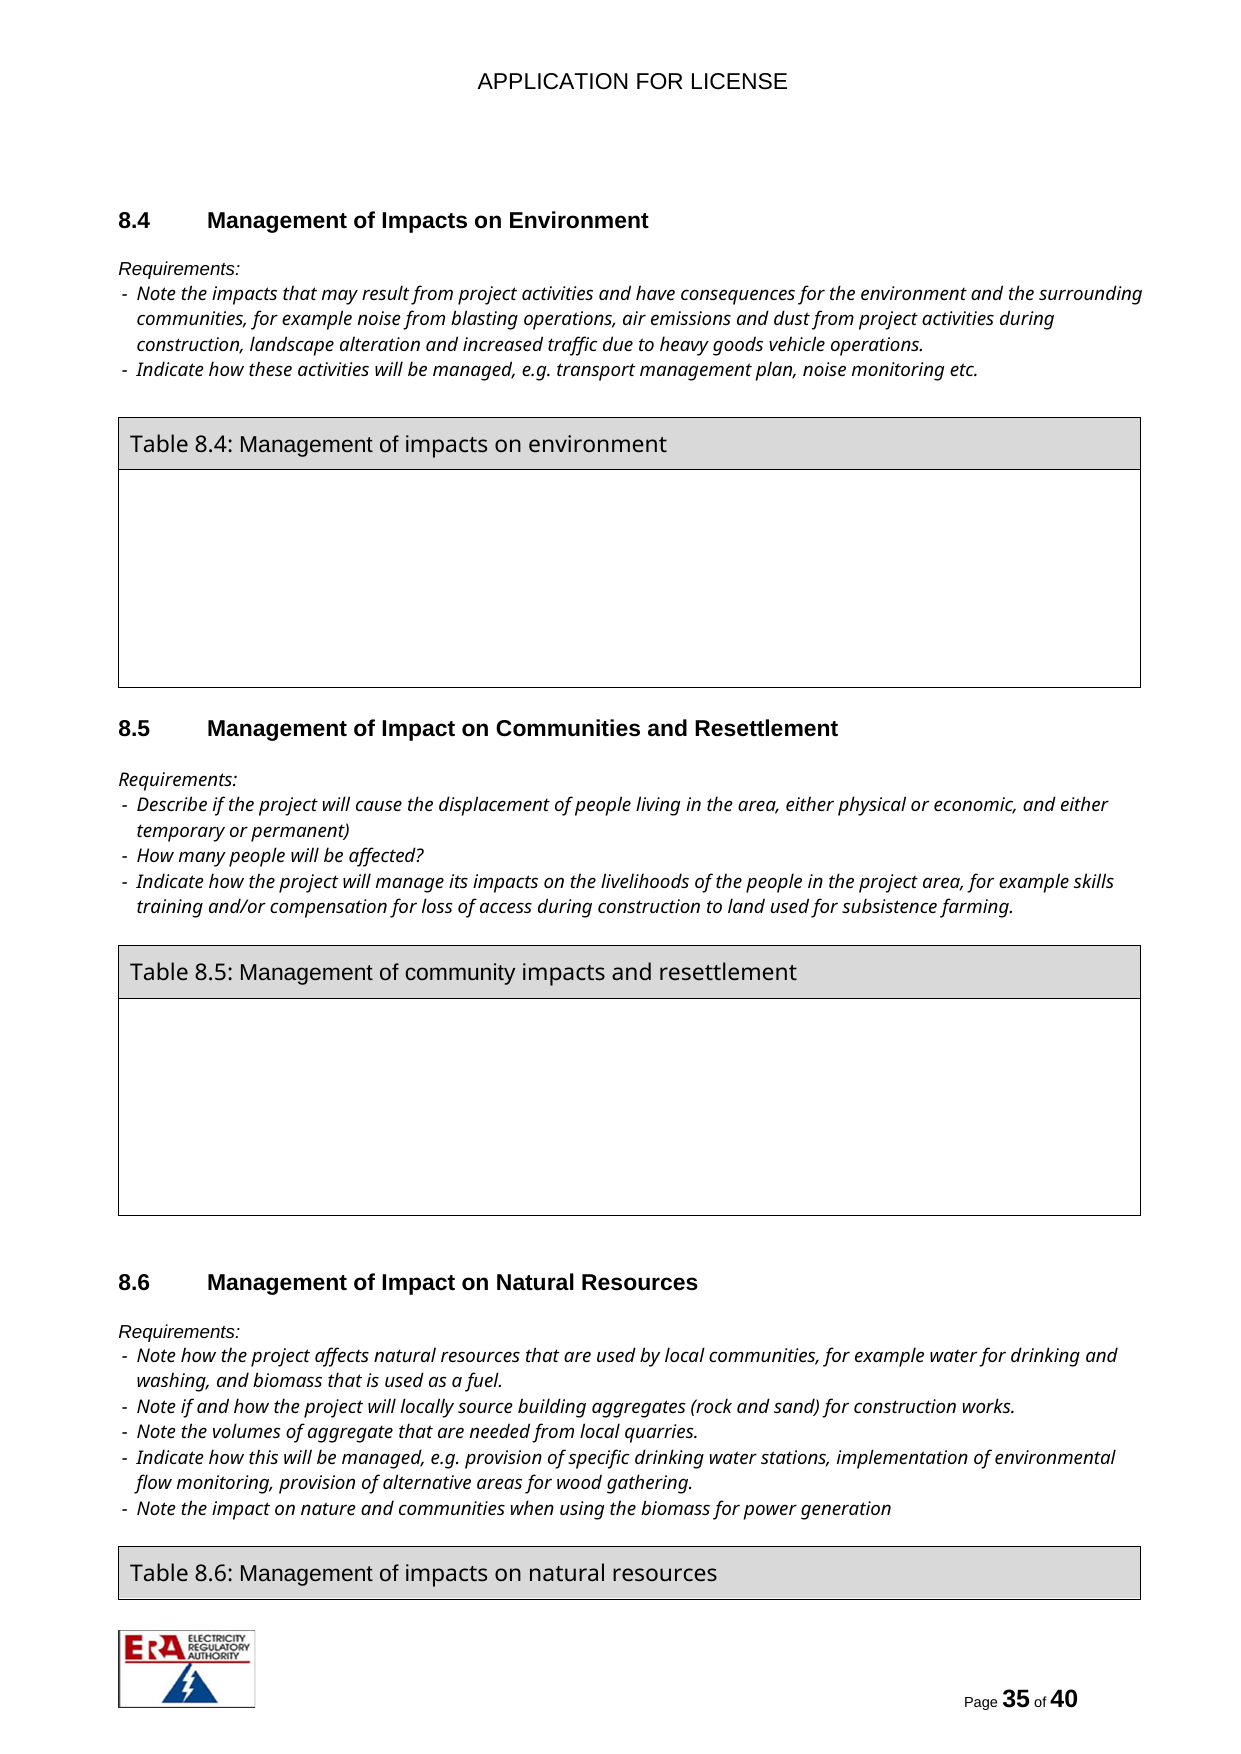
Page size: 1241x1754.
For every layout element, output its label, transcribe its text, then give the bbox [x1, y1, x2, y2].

list Note the impacts that may result from project activities and have consequences for the environment and the surrounding communities, for example noise from blasting operations, air emissions and dust from project activities during construction, landscape alteration and increased traffic due to heavy goods vehicle operations. [122, 280, 1147, 356]
table_header Table 8.6: Management of impacts on natural resources [119, 1547, 1140, 1598]
list How many people will be affected? [122, 842, 1147, 868]
subtitle Management of Impacts on Environment [118, 207, 1147, 233]
list Note how the project affects natural resources that are used by local communities, for example water for drinking and washing, and biomass that is used as a fuel. [122, 1342, 1147, 1393]
table_header Table 8.4: Management of impacts on environment [119, 418, 1140, 469]
list Note the volumes of aggregate that are needed from local quarries. [122, 1418, 1147, 1444]
text Requirements: [118, 1320, 1147, 1342]
list Note the impact on nature and communities when using the biomass for power generation [122, 1495, 1147, 1521]
picture [118, 1630, 256, 1708]
list Indicate how this will be managed, e.g. provision of specific drinking water stations, implementation of environmental flow monitoring, provision of alternative areas for wood gathering. [122, 1444, 1147, 1495]
list Describe if the project will cause the displacement of people living in the area, either physical or economic, and either temporary or permanent) [122, 791, 1147, 842]
table_cell [119, 999, 1140, 1215]
subtitle Management of Impact on Communities and Resettlement [118, 714, 1147, 741]
list Indicate how the project will manage its impacts on the livelihoods of the people in the project area, for example skills training and/or compensation for loss of access during construction to land used for subsistence farming. [122, 868, 1147, 919]
text Requirements: [118, 258, 1147, 280]
subtitle Management of Impact on Natural Resources [118, 1269, 1147, 1295]
list Indicate how these activities will be managed, e.g. transport management plan, noise monitoring etc. [122, 356, 1147, 382]
table_cell [119, 470, 1140, 687]
list Note if and how the project will locally source building aggregates (rock and sand) for construction works. [122, 1393, 1147, 1418]
table_header Table 8.5: Management of community impacts and resettlement [119, 946, 1140, 998]
text Requirements: [118, 766, 1147, 791]
